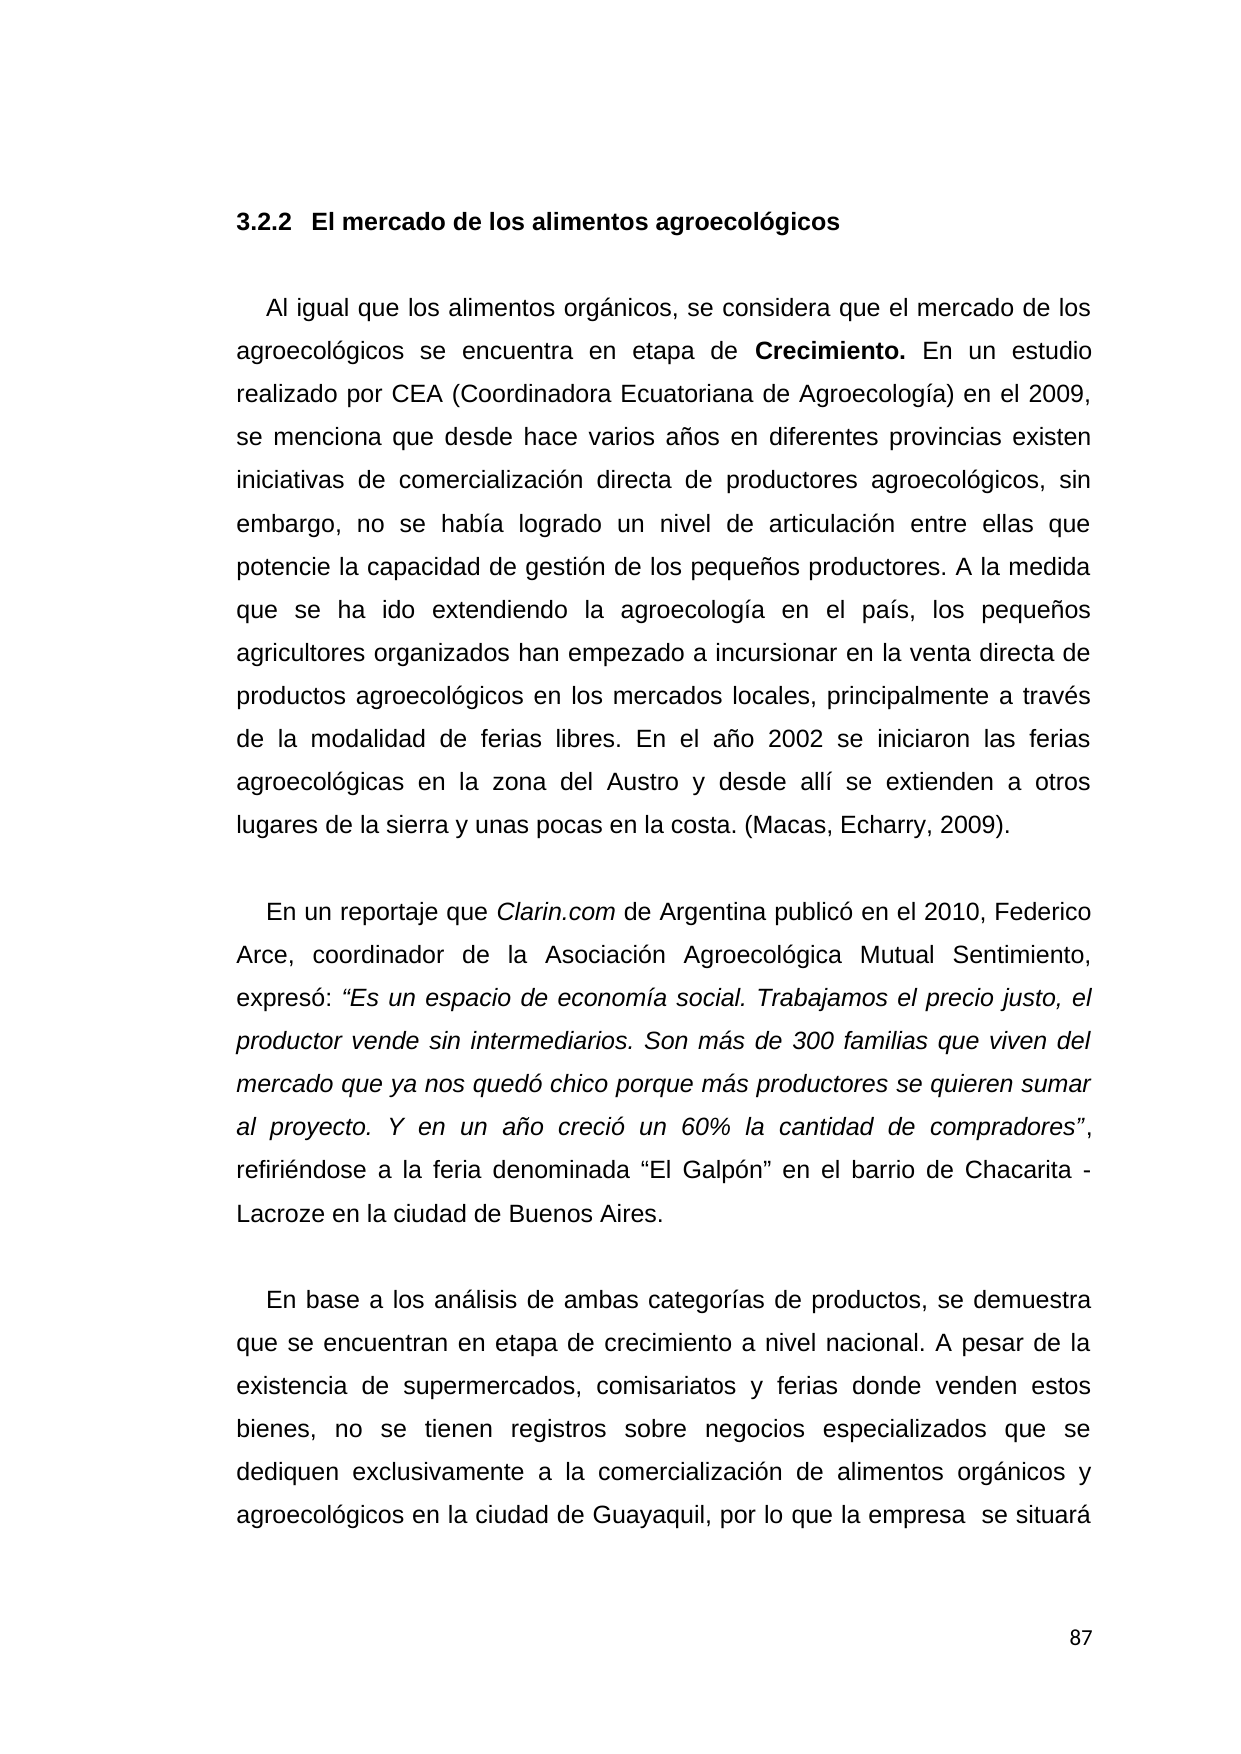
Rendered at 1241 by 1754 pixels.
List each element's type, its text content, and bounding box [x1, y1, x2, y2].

subtitle El mercado de los alimentos agroecológicos [236, 207, 1092, 236]
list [236, 1285, 1092, 1529]
list Al igual que los alimentos orgánicos, se considera que el mercado de los agroecológicos se encuentra en etapa de Crecimiento. En un estudio realizado por CEA (Coordinadora Ecuatoriana de Agroecología) en el 2009, se menciona que desde hace varios años en diferentes provincias existen iniciativas de comercialización directa de productores agroecológicos, sin embargo, no se había logrado un nivel de articulación entre ellas que potencie la capacidad de gestión de los pequeños productores. A la medida que se ha ido extendiendo la agroecología en el país, los pequeños agricultores organizados han empezado a incursionar en la venta directa de productos agroecológicos en los mercados locales, principalmente a través de la modalidad de ferias libres. En el año 2002 se iniciaron las ferias agroecológicas en la zona del Austro y desde allí se extienden a otros lugares de la sierra y unas pocas en la costa. (Macas, Echarry, 2009). [236, 293, 1092, 839]
list En un reportaje que Clarin.com de Argentina publicó en el 2010, Federico Arce, coordinador de la Asociación Agroecológica Mutual Sentimiento, expresó: “Es un espacio de economía social. Trabajamos el precio justo, el productor vende sin intermediarios. Son más de 300 familias que viven del mercado que ya nos quedó chico porque más productores se quieren sumar al proyecto. Y en un año creció un 60% la cantidad de compradores”, refiriéndose a la feria denominada “El Galpón” en el barrio de Chacarita -Lacroze en la ciudad de Buenos Aires. [236, 897, 1092, 1227]
